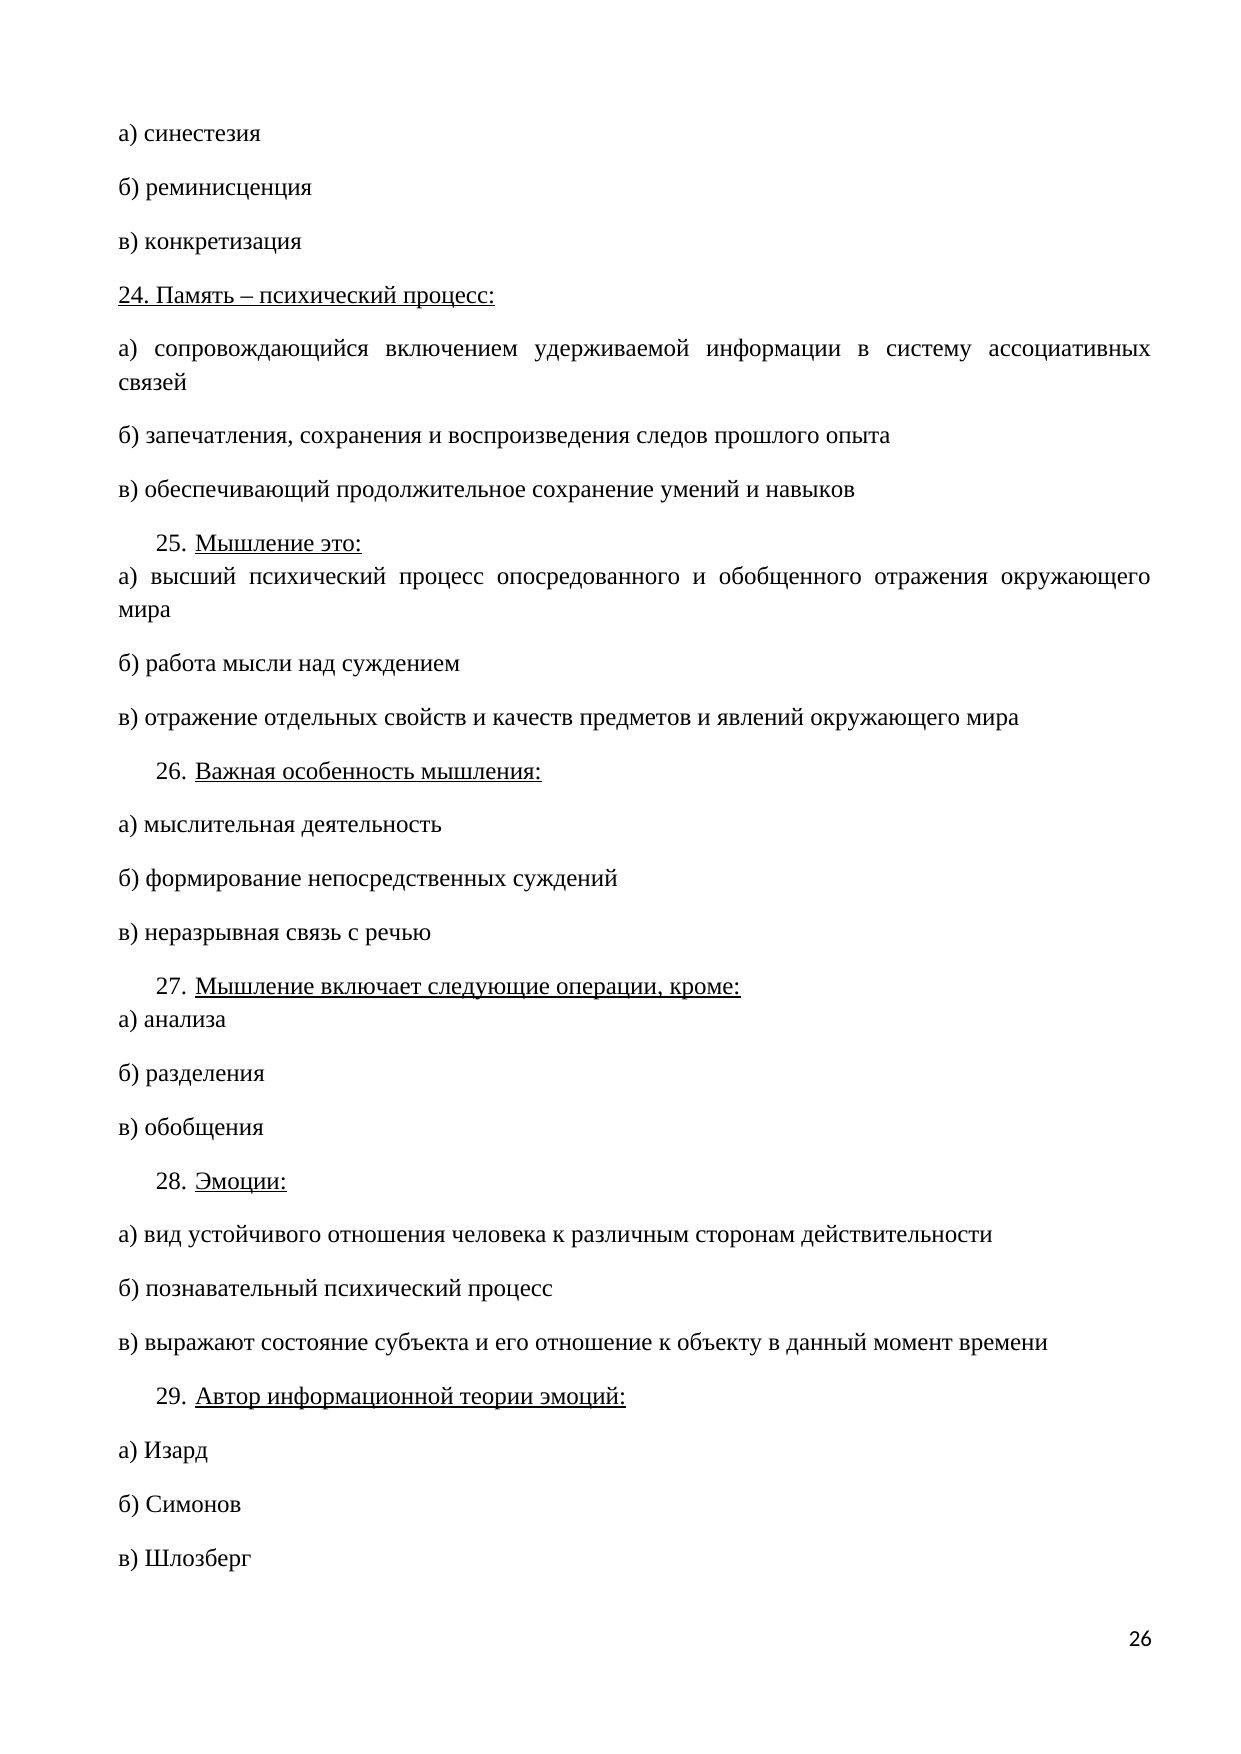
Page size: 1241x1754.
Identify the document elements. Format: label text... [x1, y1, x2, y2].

text а) Изард [118, 1435, 1152, 1464]
text в) конкретизация [118, 226, 1152, 254]
list Мышление это: [156, 528, 1152, 557]
text б) Симонов [118, 1489, 1152, 1518]
list Эмоции: [156, 1166, 1152, 1194]
text в) обеспечивающий продолжительное сохранение умений и навыков [118, 474, 1152, 503]
text б) запечатления, сохранения и воспроизведения следов прошлого опыта [118, 420, 1152, 449]
text в) неразрывная связь с речью [118, 917, 1152, 946]
text в) обобщения [118, 1112, 1152, 1141]
text б) формирование непосредственных суждений [118, 863, 1152, 892]
text б) работа мысли над суждением [118, 648, 1152, 677]
text а) высший психический процесс опосредованного и обобщенного отражения окружающего мира [118, 561, 1152, 623]
text а) мыслительная деятельность [118, 809, 1152, 838]
text в) выражают состояние субъекта и его отношение к объекту в данный момент времени [118, 1327, 1152, 1356]
text б) реминисценция [118, 172, 1152, 201]
list Важная особенность мышления: [156, 756, 1152, 784]
text а) анализа [118, 1004, 1152, 1033]
text б) разделения [118, 1058, 1152, 1087]
text а) сопровождающийся включением удерживаемой информации в систему ассоциативных связей [118, 333, 1152, 395]
text а) синестезия [118, 118, 1152, 147]
text б) познавательный психический процесс [118, 1273, 1152, 1302]
text в) Шлозберг [118, 1543, 1152, 1571]
text 24. Память – психический процесс: [118, 280, 1152, 308]
list Автор информационной теории эмоций: [156, 1381, 1152, 1410]
text в) отражение отдельных свойств и качеств предметов и явлений окружающего мира [118, 702, 1152, 731]
text а) вид устойчивого отношения человека к различным сторонам действительности [118, 1219, 1152, 1248]
list Мышление включает следующие операции, кроме: [156, 971, 1152, 1000]
